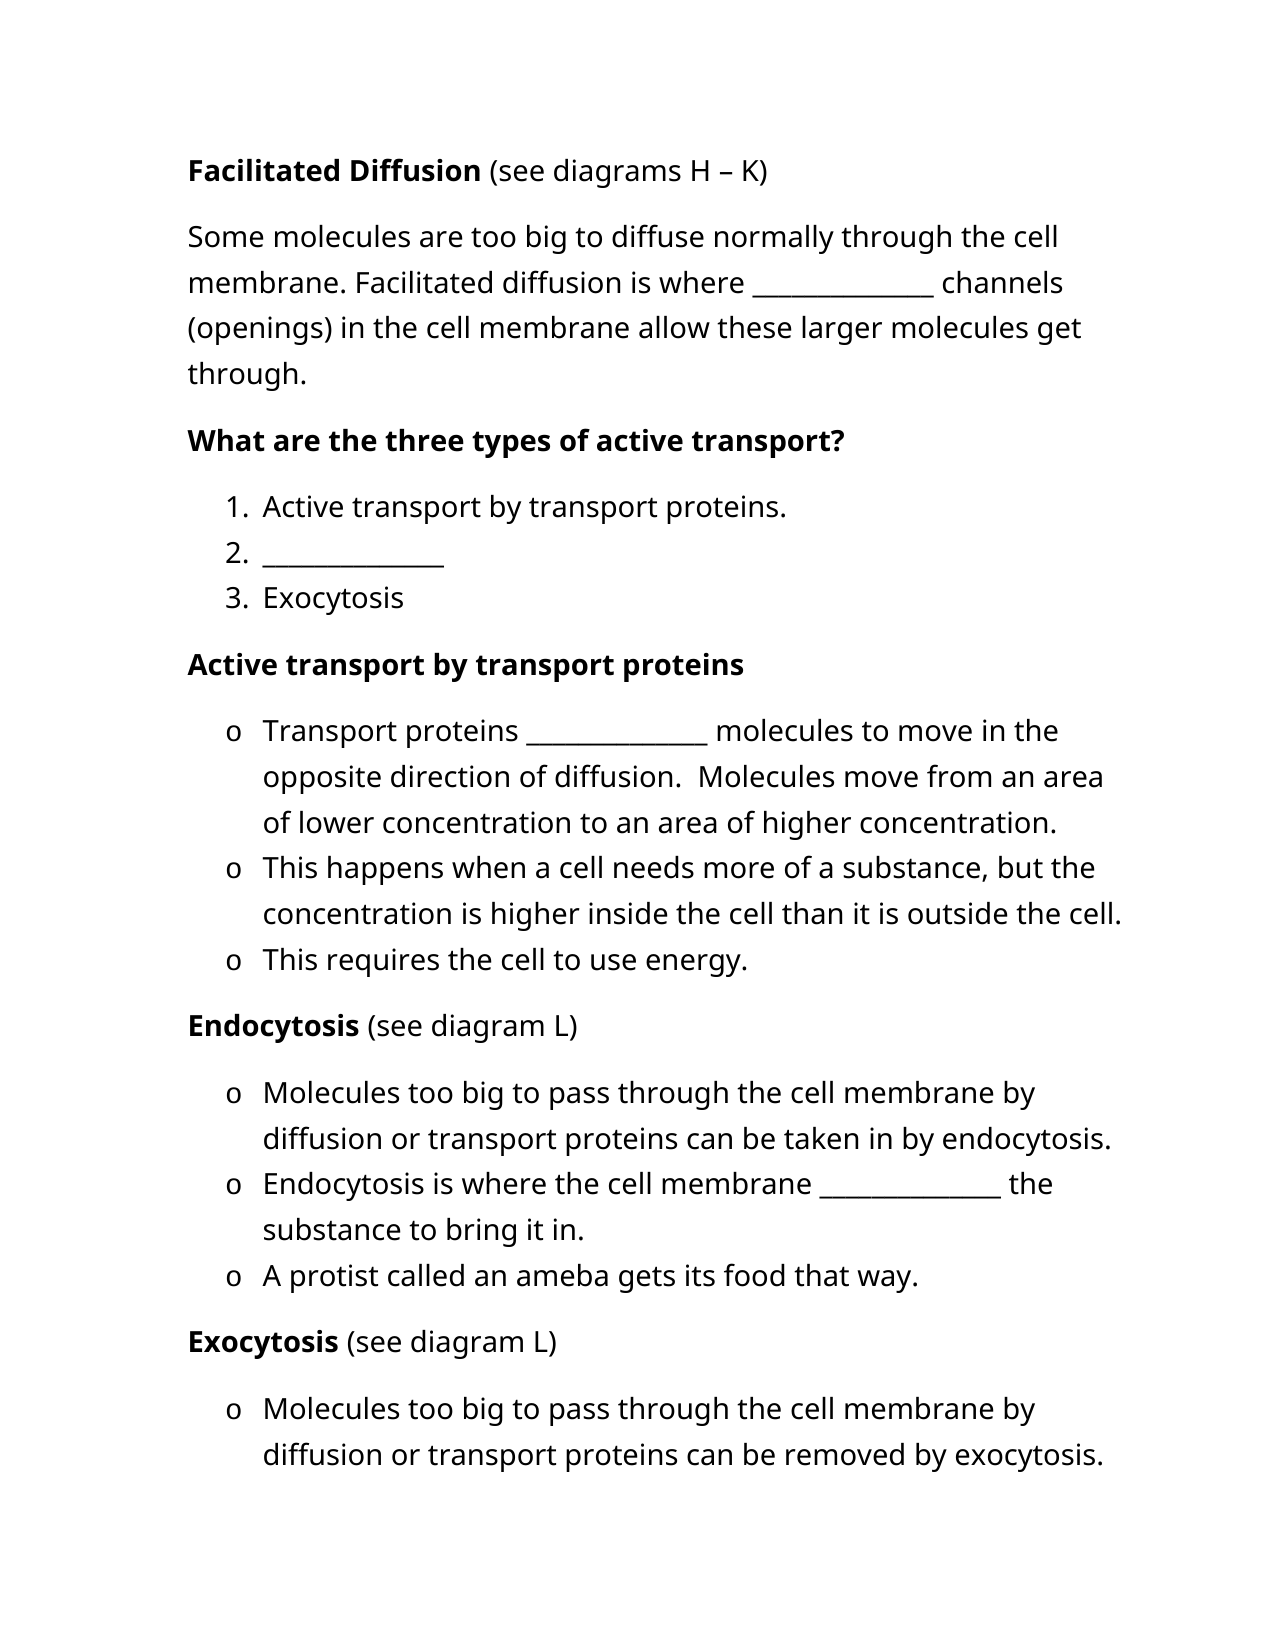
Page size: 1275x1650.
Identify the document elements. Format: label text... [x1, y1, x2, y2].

text Endocytosis (see diagram L) [187, 1006, 1125, 1045]
list Molecules too big to pass through the cell membrane by diffusion or transport proteins can be taken in by endocytosis. [225, 1072, 1125, 1158]
list Active transport by transport proteins. [225, 486, 1125, 526]
list A protist called an ameba gets its food that way. [225, 1255, 1125, 1295]
text Active transport by transport proteins [187, 644, 1125, 684]
text Exocytosis (see diagram L) [187, 1322, 1125, 1361]
list Transport proteins ______________ molecules to move in the opposite direction of diffusion. Molecules move from an area of lower concentration to an area of higher concentration. [225, 710, 1125, 842]
list This happens when a cell needs more of a substance, but the concentration is higher inside the cell than it is outside the cell. [225, 847, 1125, 933]
text Some molecules are too big to diffuse normally through the cell membrane. Facilitated diffusion is where ______________ channels (openings) in the cell membrane allow these larger molecules get through. [187, 216, 1125, 393]
list This requires the cell to use energy. [225, 939, 1125, 979]
list Endocytosis is where the cell membrane ______________ the substance to bring it in. [225, 1163, 1125, 1249]
text Facilitated Diffusion (see diagrams H – K) [187, 150, 1125, 190]
text What are the three types of active transport? [187, 420, 1125, 459]
list Exocytosis [225, 577, 1125, 617]
list ______________ [225, 532, 1125, 572]
list Molecules too big to pass through the cell membrane by diffusion or transport proteins can be removed by exocytosis. [225, 1388, 1125, 1474]
